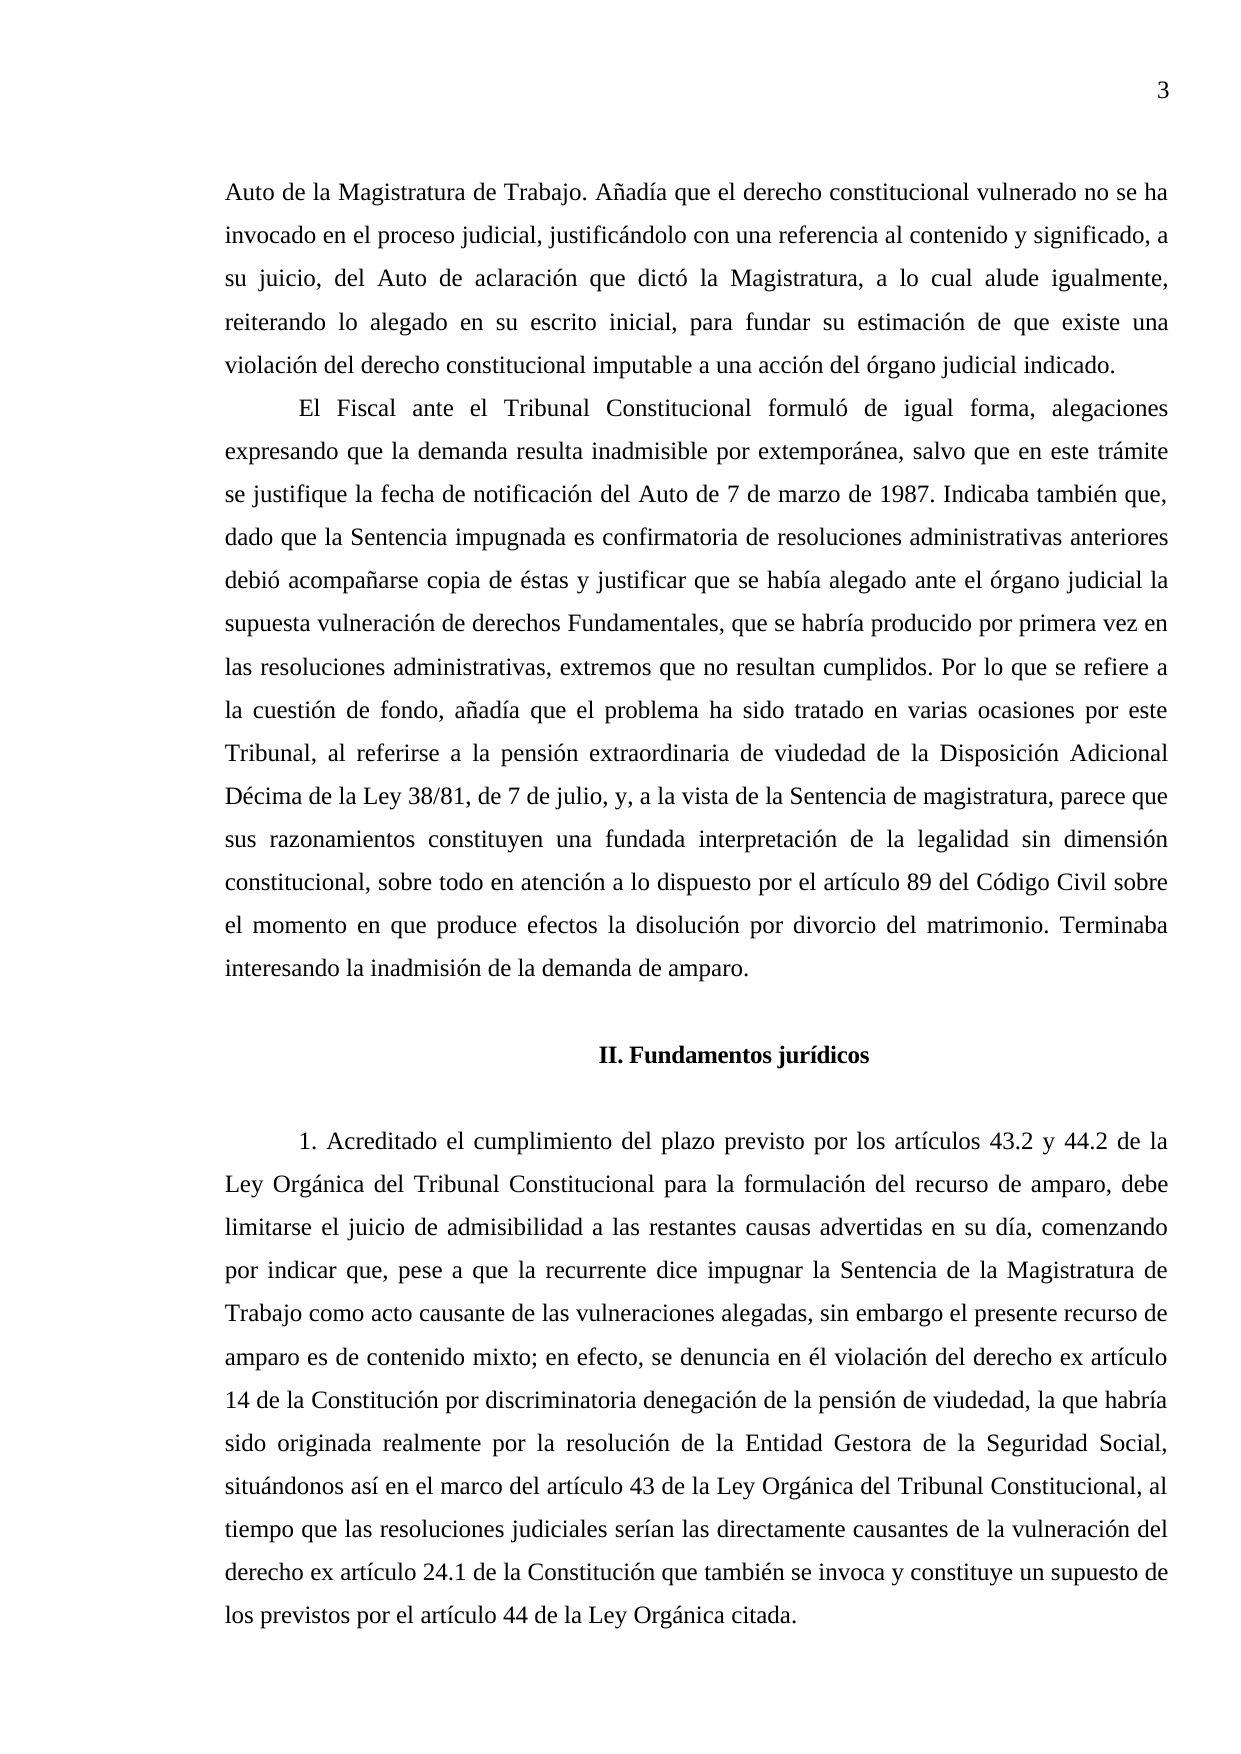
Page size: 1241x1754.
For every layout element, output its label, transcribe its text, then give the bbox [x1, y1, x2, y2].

subtitle II. Fundamentos jurídicos [224, 1040, 1169, 1068]
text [224, 177, 1169, 378]
text El Fiscal ante el Tribunal Constitucional formuló de igual forma, alegaciones expresando que la demanda resulta inadmisible por extemporánea, salvo que en este trámite se justifique la fecha de notificación del Auto de 7 de marzo de 1987. Indicaba también que, dado que la Sentencia impugnada es confirmatoria de resoluciones administrativas anteriores debió acompañarse copia de éstas y justificar que se había alegado ante el órgano judicial la supuesta vulneración de derechos Fundamentales, que se habría producido por primera vez en las resoluciones administrativas, extremos que no resultan cumplidos. Por lo que se refiere a la cuestión de fondo, añadía que el problema ha sido tratado en varias ocasiones por este Tribunal, al referirse a la pensión extraordinaria de viudedad de la Disposición Adicional Décima de la Ley 38/81, de 7 de julio, y, a la vista de la Sentencia de magistratura, parece que sus razonamientos constituyen una fundada interpretación de la legalidad sin dimensión constitucional, sobre todo en atención a lo dispuesto por el artículo 89 del Código Civil sobre el momento en que produce efectos la disolución por divorcio del matrimonio. Terminaba interesando la inadmisión de la demanda de amparo. [224, 393, 1169, 982]
text 1. Acreditado el cumplimiento del plazo previsto por los artículos 43.2 y 44.2 de la Ley Orgánica del Tribunal Constitucional para la formulación del recurso de amparo, debe limitarse el juicio de admisibilidad a las restantes causas advertidas en su día, comenzando por indicar que, pese a que la recurrente dice impugnar la Sentencia de la Magistratura de Trabajo como acto causante de las vulneraciones alegadas, sin embargo el presente recurso de amparo es de contenido mixto; en efecto, se denuncia en él violación del derecho ex artículo 14 de la Constitución por discriminatoria denegación de la pensión de viudedad, la que habría sido originada realmente por la resolución de la Entidad Gestora de la Seguridad Social, situándonos así en el marco del artículo 43 de la Ley Orgánica del Tribunal Constitucional, al tiempo que las resoluciones judiciales serían las directamente causantes de la vulneración del derecho ex artículo 24.1 de la Constitución que también se invoca y constituye un supuesto de los previstos por el artículo 44 de la Ley Orgánica citada. [224, 1126, 1169, 1629]
